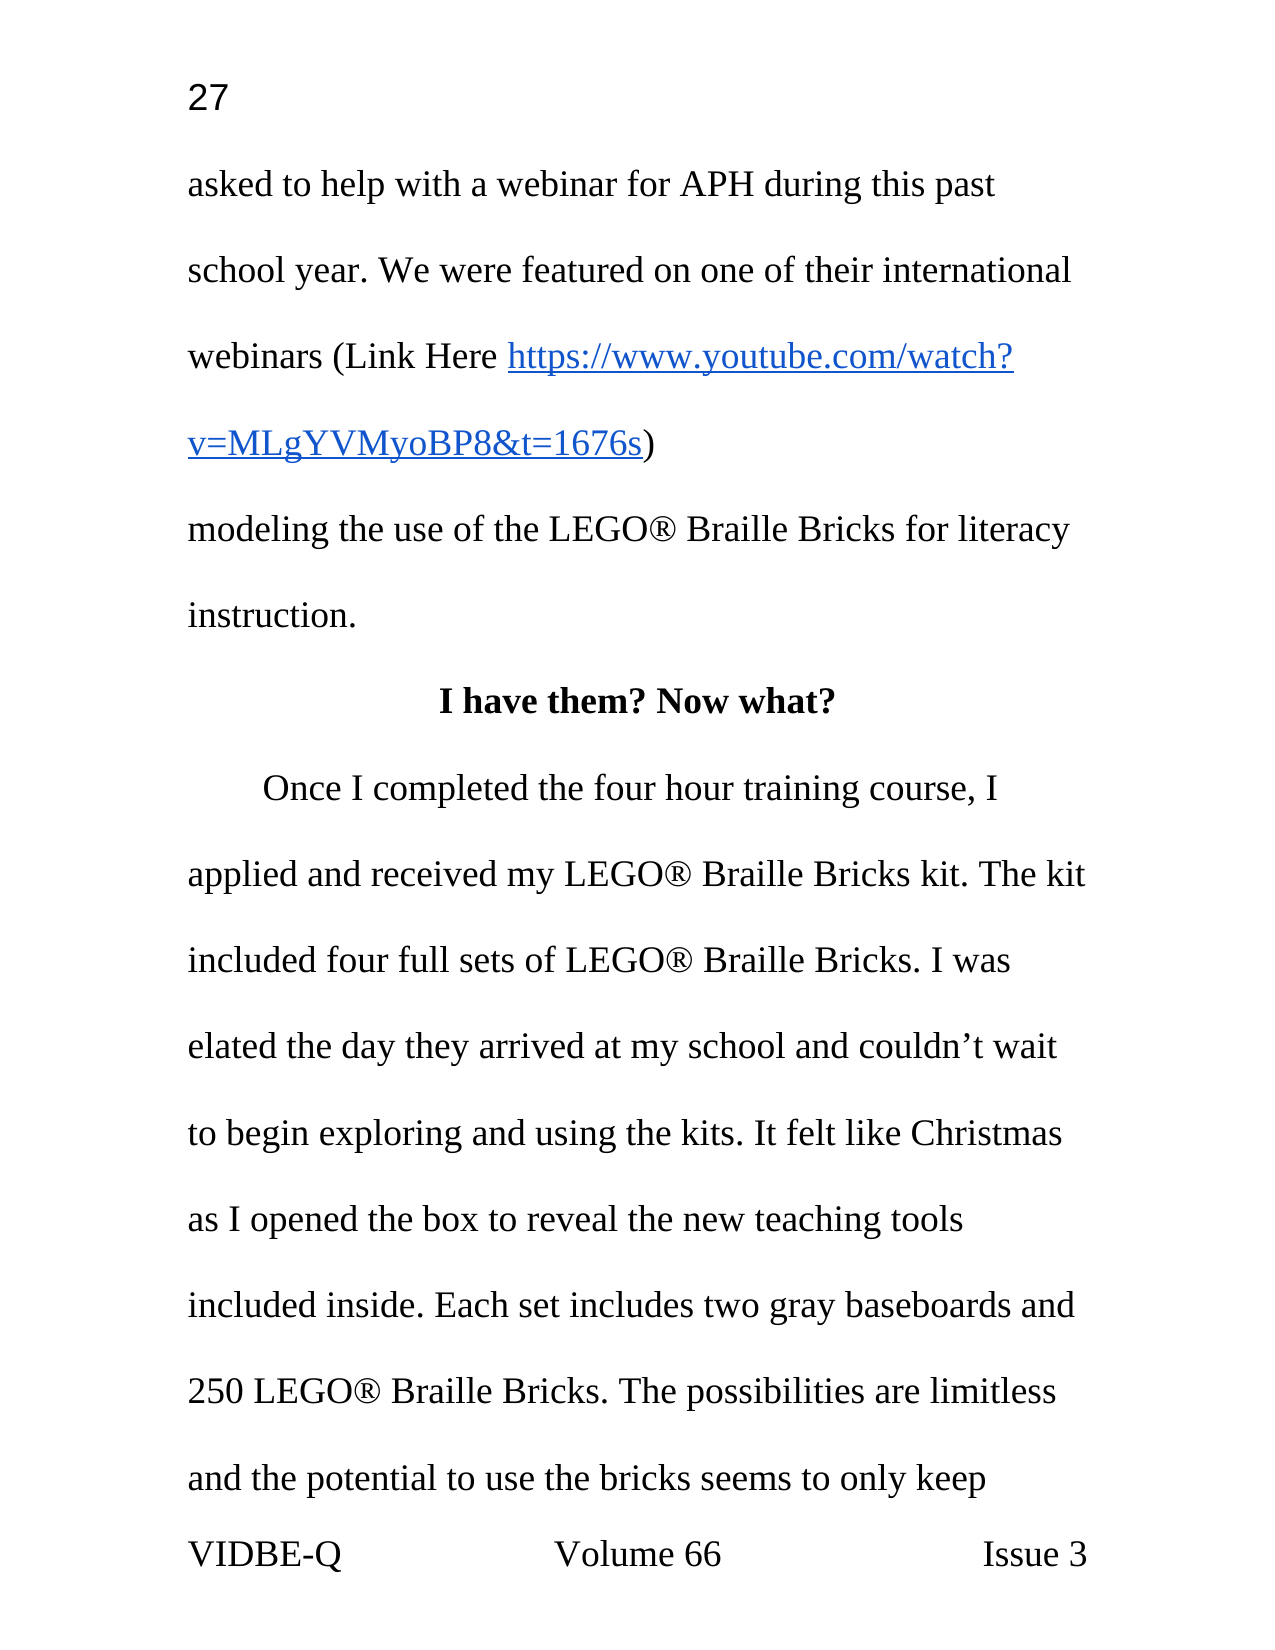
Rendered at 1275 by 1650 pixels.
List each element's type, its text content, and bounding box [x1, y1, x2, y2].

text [187, 765, 1087, 1498]
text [187, 161, 1087, 463]
text I have them? Now what? [187, 679, 1087, 722]
text modeling the use of the LEGO® Braille Bricks for literacy instruction. [187, 506, 1087, 636]
